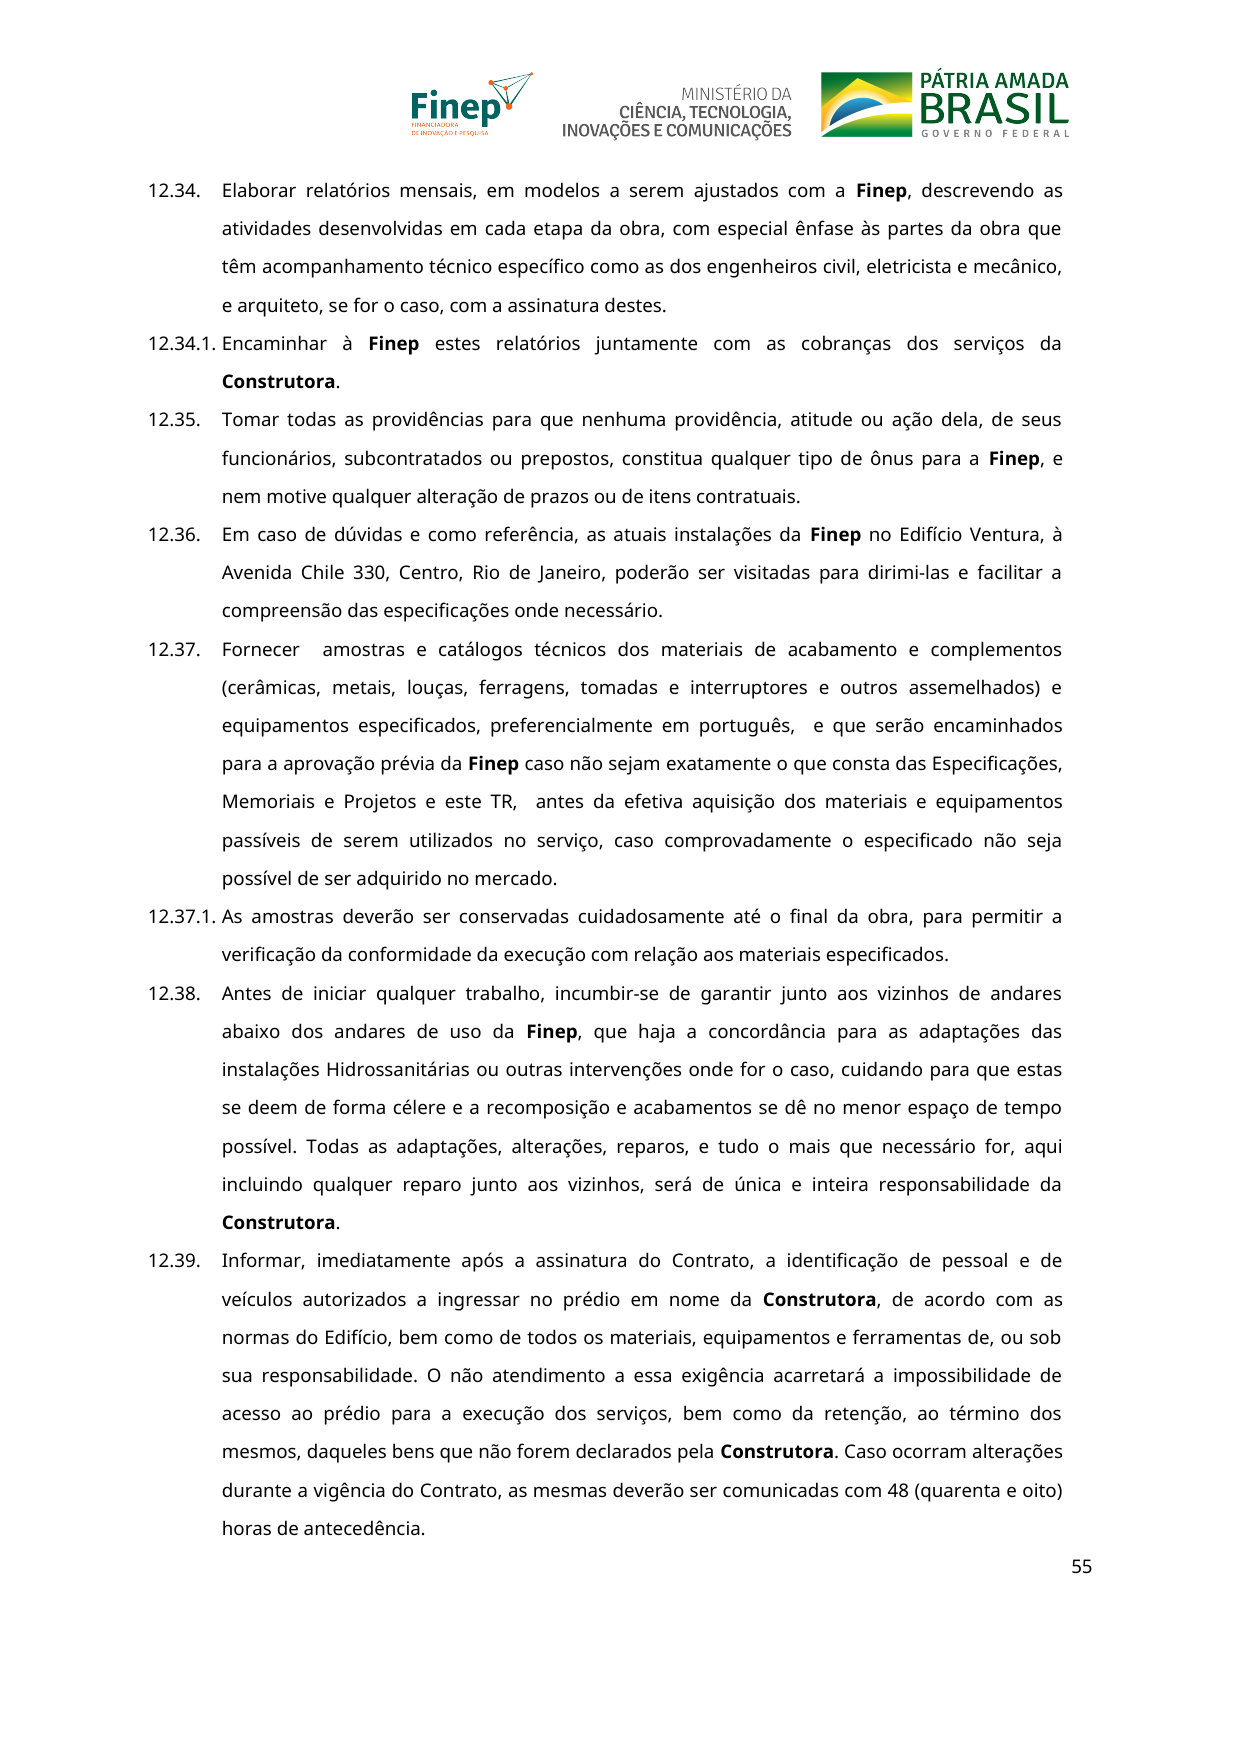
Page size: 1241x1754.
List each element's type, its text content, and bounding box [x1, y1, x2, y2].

list Informar, imediatamente após a assinatura do Contrato, a identificação de pessoal e de veículos autorizados a ingressar no prédio em nome da Construtora, de acordo com as normas do Edifício, bem como de todos os materiais, equipamentos e ferramentas de, ou sob sua responsabilidade. O não atendimento a essa exigência acarretará a impossibilidade de acesso ao prédio para a execução dos serviços, bem como da retenção, ao término dos mesmos, daqueles bens que não forem declarados pela Construtora. Caso ocorram alterações durante a vigência do Contrato, as mesmas deverão ser comunicadas com 48 (quarenta e oito) horas de antecedência. [148, 1248, 1063, 1541]
picture [394, 44, 1093, 164]
list Fornecer amostras e catálogos técnicos dos materiais de acabamento e complementos (cerâmicas, metais, louças, ferragens, tomadas e interruptores e outros assemelhados) e equipamentos especificados, preferencialmente em português, e que serão encaminhados para a aprovação prévia da Finep caso não sejam exatamente o que consta das Especificações, Memoriais e Projetos e este TR, antes da efetiva aquisição dos materiais e equipamentos passíveis de serem utilizados no serviço, caso comprovadamente o especificado não seja possível de ser adquirido no mercado. [148, 636, 1063, 891]
list Elaborar relatórios mensais, em modelos a serem ajustados com a Finep, descrevendo as atividades desenvolvidas em cada etapa da obra, com especial ênfase às partes da obra que têm acompanhamento técnico específico como as dos engenheiros civil, eletricista e mecânico, e arquiteto, se for o caso, com a assinatura destes. [148, 177, 1063, 317]
list Antes de iniciar qualquer trabalho, incumbir-se de garantir junto aos vizinhos de andares abaixo dos andares de uso da Finep, que haja a concordância para as adaptações das instalações Hidrossanitárias ou outras intervenções onde for o caso, cuidando para que estas se deem de forma célere e a recomposição e acabamentos se dê no menor espaço de tempo possível. Todas as adaptações, alterações, reparos, e tudo o mais que necessário for, aqui incluindo qualquer reparo junto aos vizinhos, será de única e inteira responsabilidade da Construtora. [148, 980, 1063, 1235]
list Tomar todas as providências para que nenhuma providência, atitude ou ação dela, de seus funcionários, subcontratados ou prepostos, constitua qualquer tipo de ônus para a Finep, e nem motive qualquer alteração de prazos ou de itens contratuais. [148, 407, 1063, 508]
list As amostras deverão ser conservadas cuidadosamente até o final da obra, para permitir a verificação da conformidade da execução com relação aos materiais especificados. [148, 903, 1063, 967]
list Encaminhar à Finep estes relatórios juntamente com as cobranças dos serviços da Construtora. [148, 330, 1063, 394]
list Em caso de dúvidas e como referência, as atuais instalações da Finep no Edifício Ventura, à Avenida Chile 330, Centro, Rio de Janeiro, poderão ser visitadas para dirimi-las e facilitar a compreensão das especificações onde necessário. [148, 521, 1063, 623]
